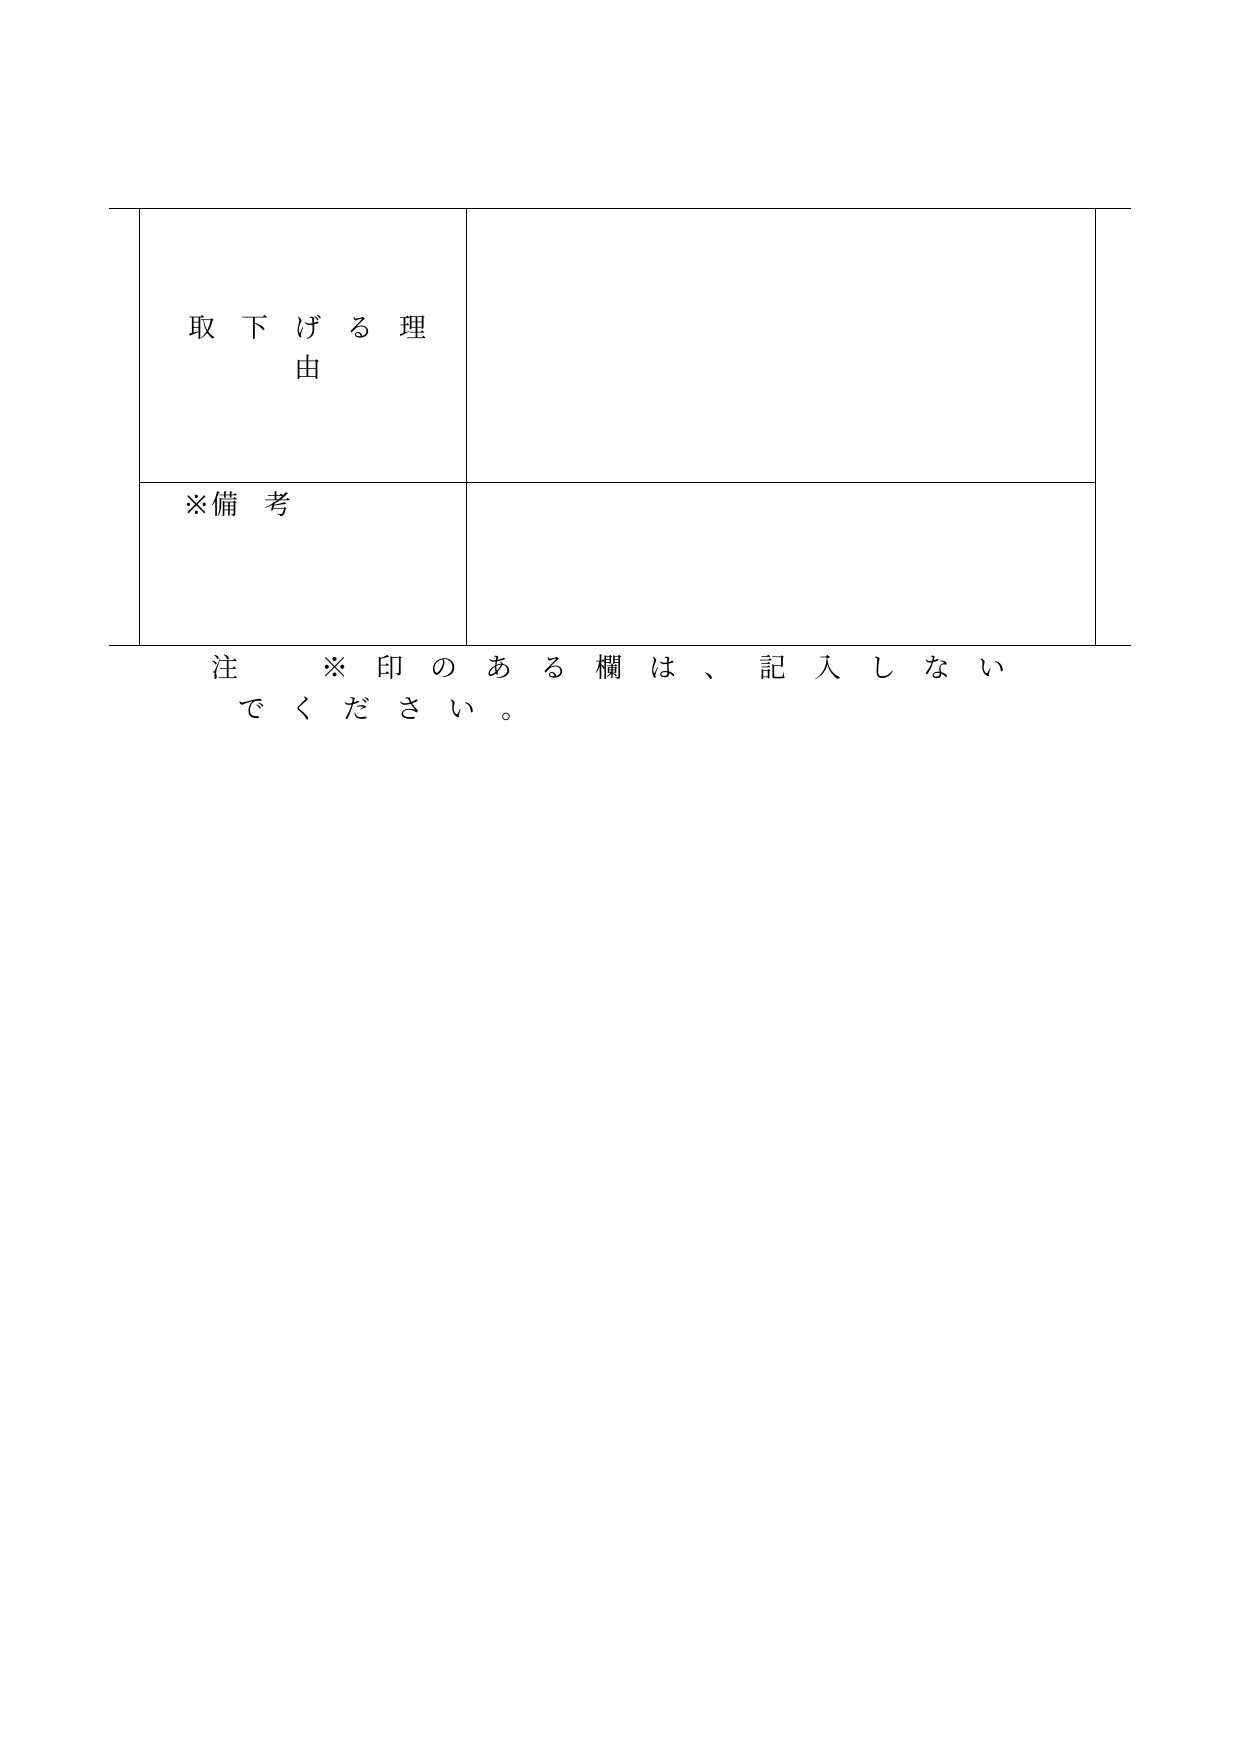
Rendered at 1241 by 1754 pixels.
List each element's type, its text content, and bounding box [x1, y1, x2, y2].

table_cell [467, 209, 1095, 482]
table_cell [467, 483, 1095, 645]
text 注 ※印のある欄は、記入しないでください。 [208, 646, 1032, 726]
table_cell ※備考 [140, 483, 466, 645]
table_cell 取下げる理由 [140, 209, 466, 482]
